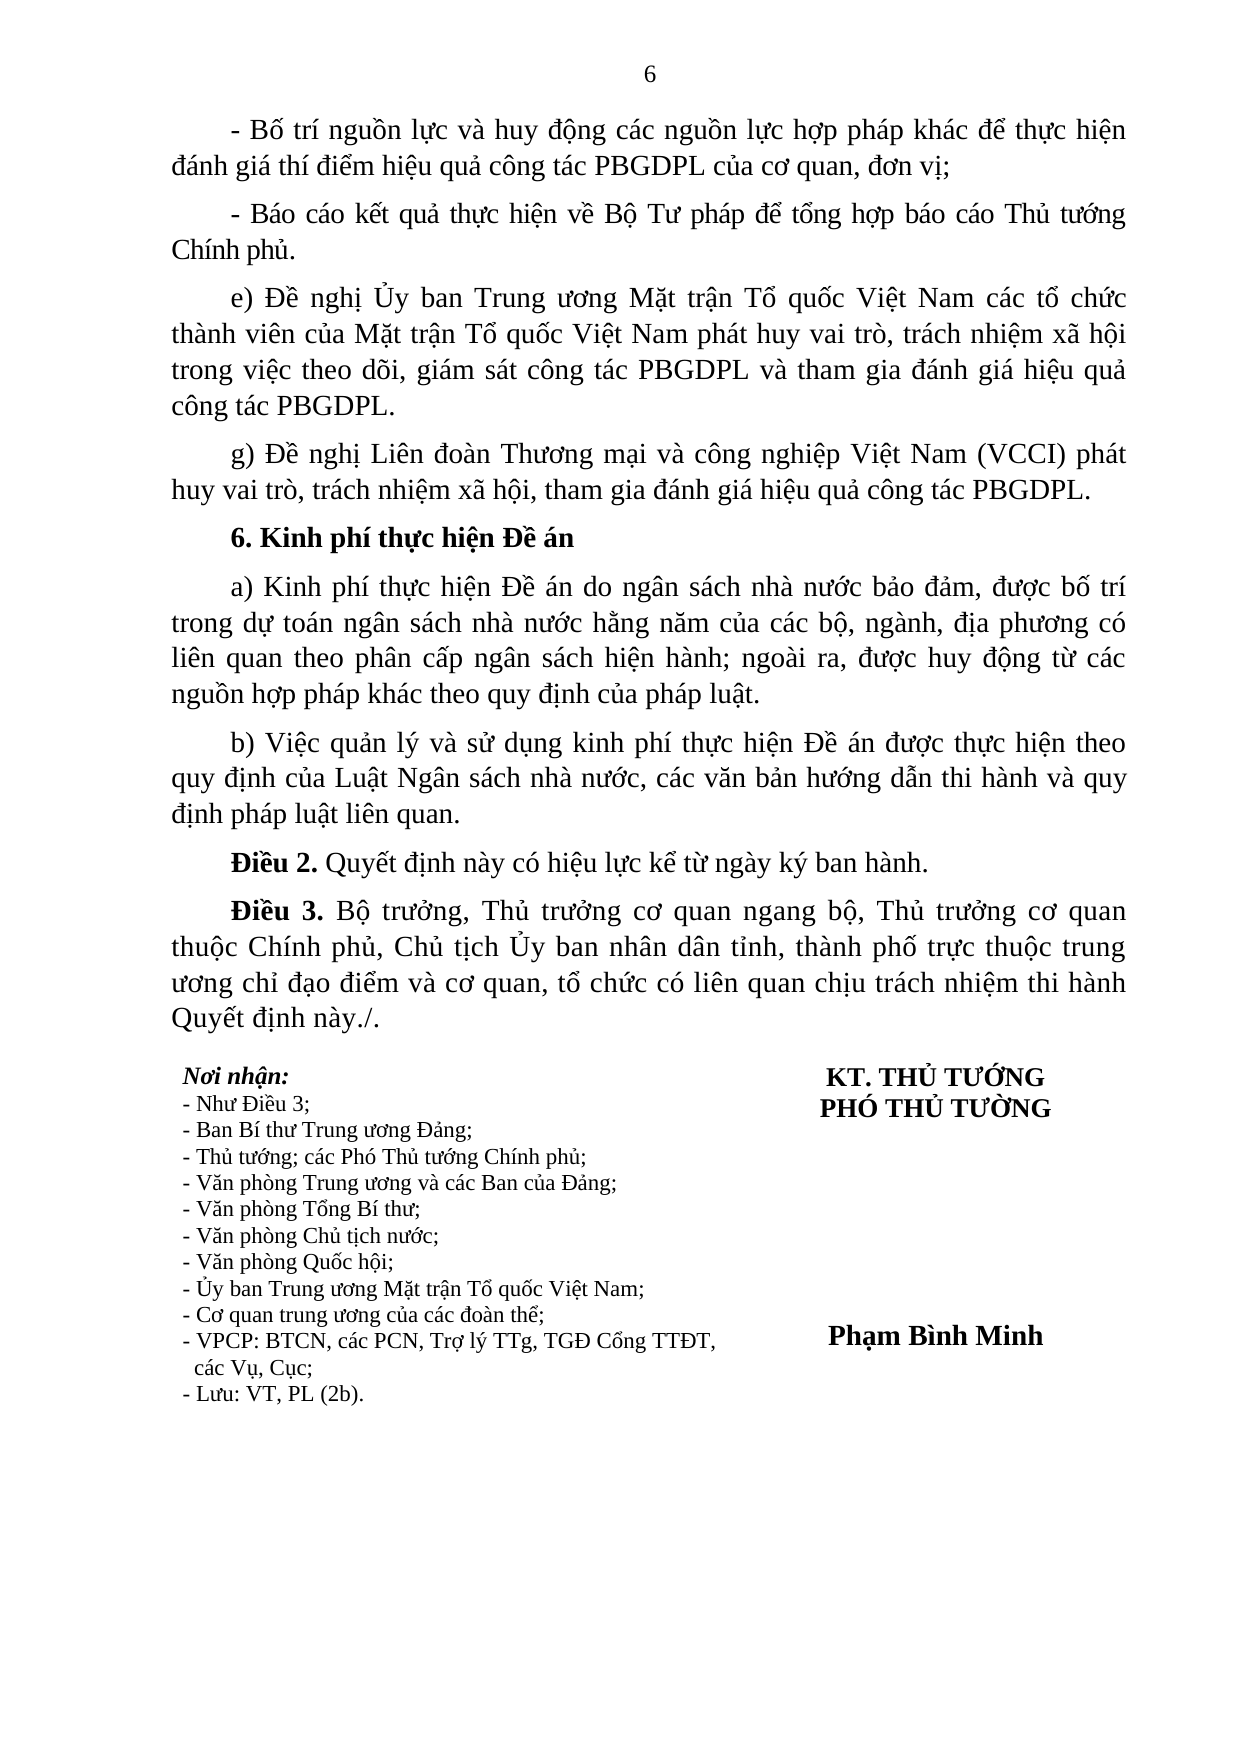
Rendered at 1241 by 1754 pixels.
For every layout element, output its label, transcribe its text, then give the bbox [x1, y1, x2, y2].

text b) Việc quản lý và sử dụng kinh phí thực hiện Đề án được thực hiện theo quy định của Luật Ngân sách nhà nước, các văn bản hướng dẫn thi hành và quy định pháp luật liên quan. [171, 725, 1128, 830]
text e) Đề nghị Ủy ban Trung ương Mặt trận Tổ quốc Việt Nam các tổ chức thành viên của Mặt trận Tổ quốc Việt Nam phát huy vai trò, trách nhiệm xã hội trong việc theo dõi, giám sát công tác PBGDPL và tham gia đánh giá hiệu quả công tác PBGDPL. [171, 281, 1128, 422]
text Điều 3. Bộ trưởng, Thủ trưởng cơ quan ngang bộ, Thủ trưởng cơ quan thuộc Chính phủ, Chủ tịch Ủy ban nhân dân tỉnh, thành phố trực thuộc trung ương chỉ đạo điểm và cơ quan, tổ chức có liên quan chịu trách nhiệm thi hành Quyết định này./. [171, 893, 1128, 1034]
text 6. Kinh phí thực hiện Đề án [171, 521, 1128, 554]
table_header KT. THỦ TƯỚNG PHÓ THỦ TƯỜNG Phạm Bình Minh [773, 1061, 1098, 1406]
table_header Nơi nhận: - Như Điều 3; - Ban Bí thư Trung ương Đảng; - Thủ tướng; các Phó Thủ tướng Chính phủ; - Văn phòng Trung ương và các Ban của Đảng; - Văn phòng Tổng Bí thư; - Văn phòng Chủ tịch nước; - Văn phòng Quốc hội; - Ủy ban Trung ương Mặt trận Tổ quốc Việt Nam; - Cơ quan trung ương của các đoàn thể; - VPCP: BTCN, các PCN, Trợ lý TTg, TGĐ Cổng TTĐT, các Vụ, Cục; - Lưu: VT, PL (2b). [171, 1061, 773, 1406]
text g) Đề nghị Liên đoàn Thương mại và công nghiệp Việt Nam (VCCI) phát huy vai trò, trách nhiệm xã hội, tham gia đánh giá hiệu quả công tác PBGDPL. [171, 436, 1128, 506]
text - Báo cáo kết quả thực hiện về Bộ Tư pháp để tổng hợp báo cáo Thủ tướng Chính phủ. [171, 196, 1128, 266]
text a) Kinh phí thực hiện Đề án do ngân sách nhà nước bảo đảm, được bố trí trong dự toán ngân sách nhà nước hằng năm của các bộ, ngành, địa phương có liên quan theo phân cấp ngân sách hiện hành; ngoài ra, được huy động từ các nguồn hợp pháp khác theo quy định của pháp luật. [171, 569, 1128, 710]
text - Bố trí nguồn lực và huy động các nguồn lực hợp pháp khác để thực hiện đánh giá thí điểm hiệu quả công tác PBGDPL của cơ quan, đơn vị; [171, 112, 1128, 182]
text Điều 2. Quyết định này có hiệu lực kể từ ngày ký ban hành. [171, 845, 1128, 878]
